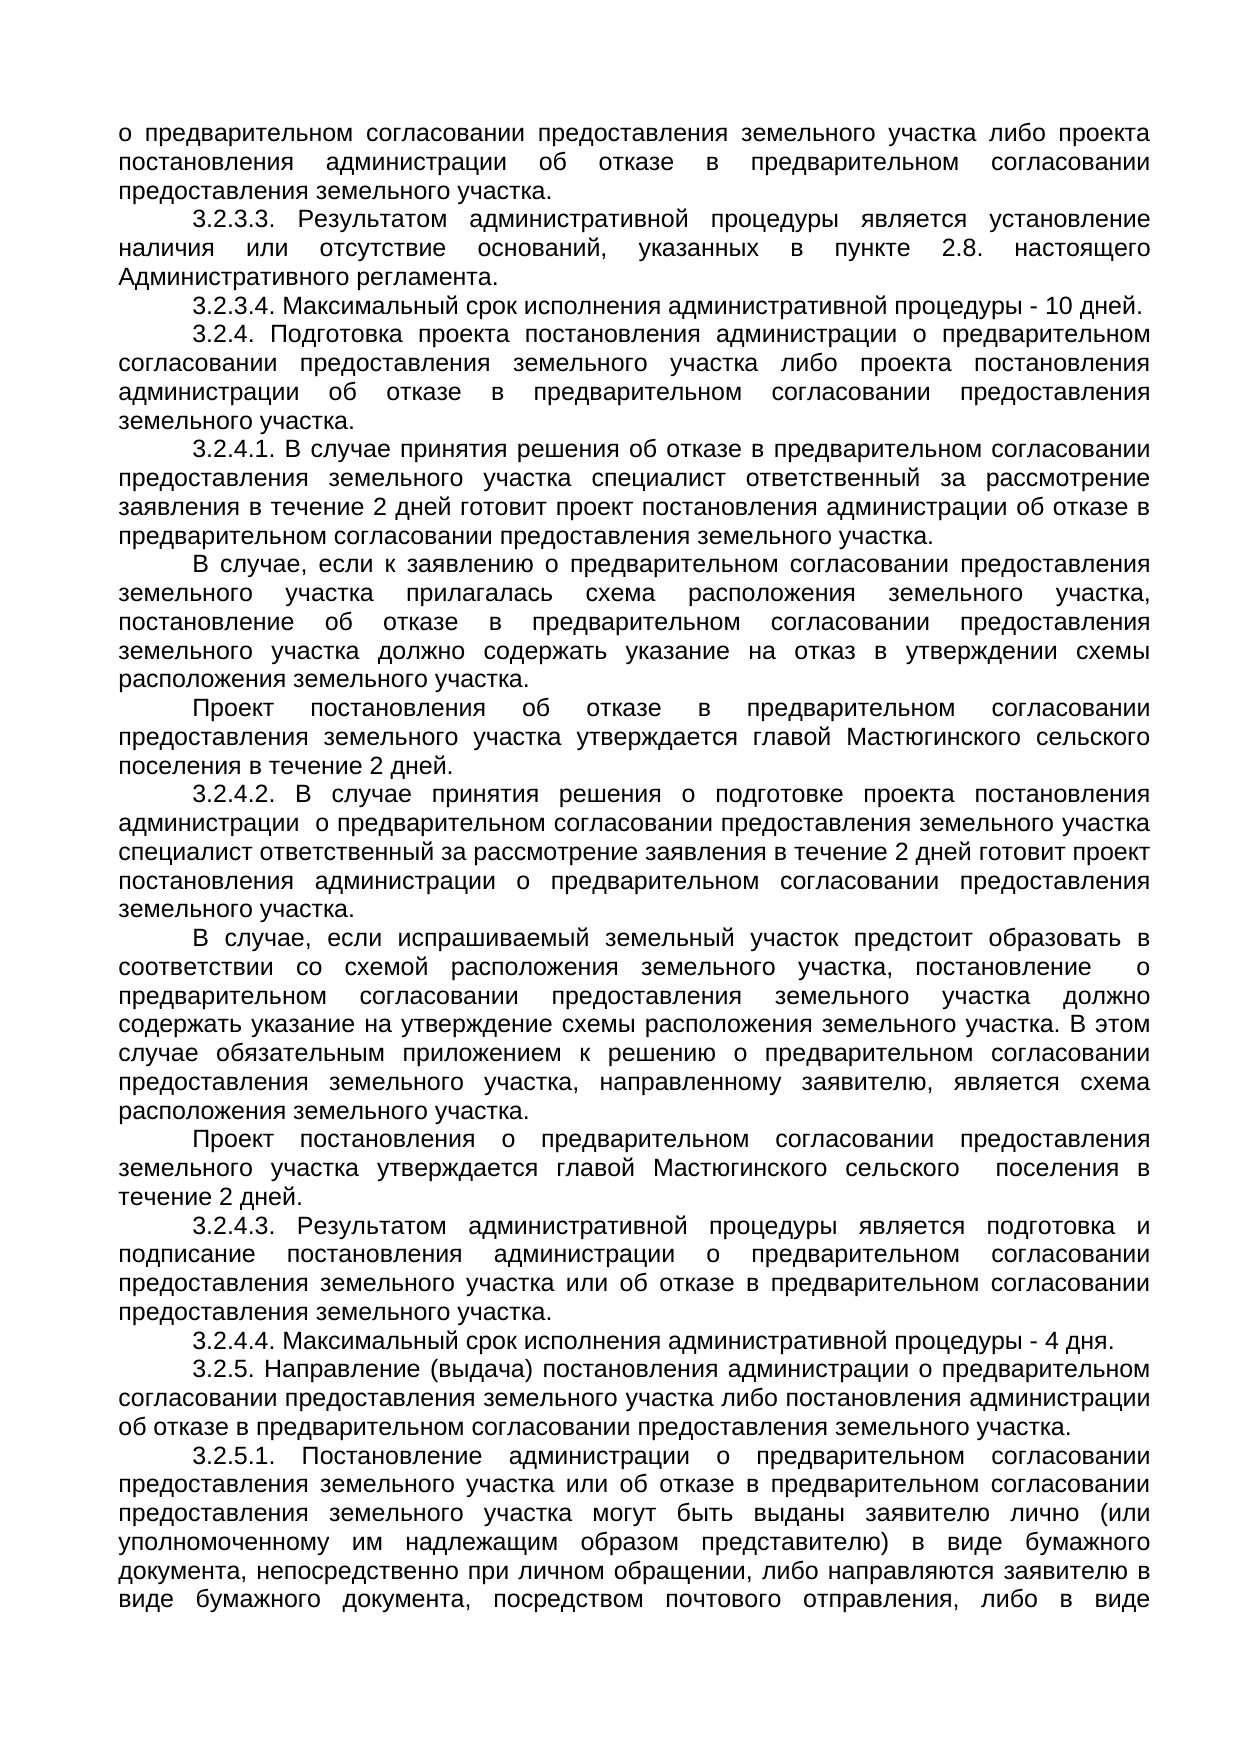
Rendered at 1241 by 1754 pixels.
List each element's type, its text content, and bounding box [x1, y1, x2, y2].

text Проект постановления о предварительном согласовании предоставления земельного участка утверждается главой Мастюгинского сельского поселения в течение 2 дней. [118, 1124, 1152, 1211]
text Проект постановления об отказе в предварительном согласовании предоставления земельного участка утверждается главой Мастюгинского сельского поселения в течение 2 дней. [118, 693, 1152, 779]
text 3.2.5. Направление (выдача) постановления администрации о предварительном согласовании предоставления земельного участка либо постановления администрации об отказе в предварительном согласовании предоставления земельного участка. [118, 1354, 1152, 1441]
text 3.2.4.3. Результатом административной процедуры является подготовка и подписание постановления администрации о предварительном согласовании предоставления земельного участка или об отказе в предварительном согласовании предоставления земельного участка. [118, 1211, 1152, 1326]
text 3.2.3.3. Результатом административной процедуры является установление наличия или отсутствие оснований, указанных в пункте 2.8. настоящего Административного регламента. [118, 204, 1152, 291]
text 3.2.4.1. В случае принятия решения об отказе в предварительном согласовании предоставления земельного участка специалист ответственный за рассмотрение заявления в течение 2 дней готовит проект постановления администрации об отказе в предварительном согласовании предоставления земельного участка. [118, 434, 1152, 549]
text В случае, если к заявлению о предварительном согласовании предоставления земельного участка прилагалась схема расположения земельного участка, постановление об отказе в предварительном согласовании предоставления земельного участка должно содержать указание на отказ в утверждении схемы расположения земельного участка. [118, 549, 1152, 693]
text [118, 1441, 1152, 1613]
text 3.2.3.4. Максимальный срок исполнения административной процедуры - 10 дней. [118, 291, 1152, 319]
text 3.2.4. Подготовка проекта постановления администрации о предварительном согласовании предоставления земельного участка либо проекта постановления администрации об отказе в предварительном согласовании предоставления земельного участка. [118, 319, 1152, 434]
text В случае, если испрашиваемый земельный участок предстоит образовать в соответствии со схемой расположения земельного участка, постановление о предварительном согласовании предоставления земельного участка должно содержать указание на утверждение схемы расположения земельного участка. В этом случае обязательным приложением к решению о предварительном согласовании предоставления земельного участка, направленному заявителю, является схема расположения земельного участка. [118, 923, 1152, 1124]
text 3.2.4.4. Максимальный срок исполнения административной процедуры - 4 дня. [118, 1326, 1152, 1354]
text 3.2.4.2. В случае принятия решения о подготовке проекта постановления администрации о предварительном согласовании предоставления земельного участка специалист ответственный за рассмотрение заявления в течение 2 дней готовит проект постановления администрации о предварительном согласовании предоставления земельного участка. [118, 779, 1152, 923]
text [118, 118, 1152, 204]
